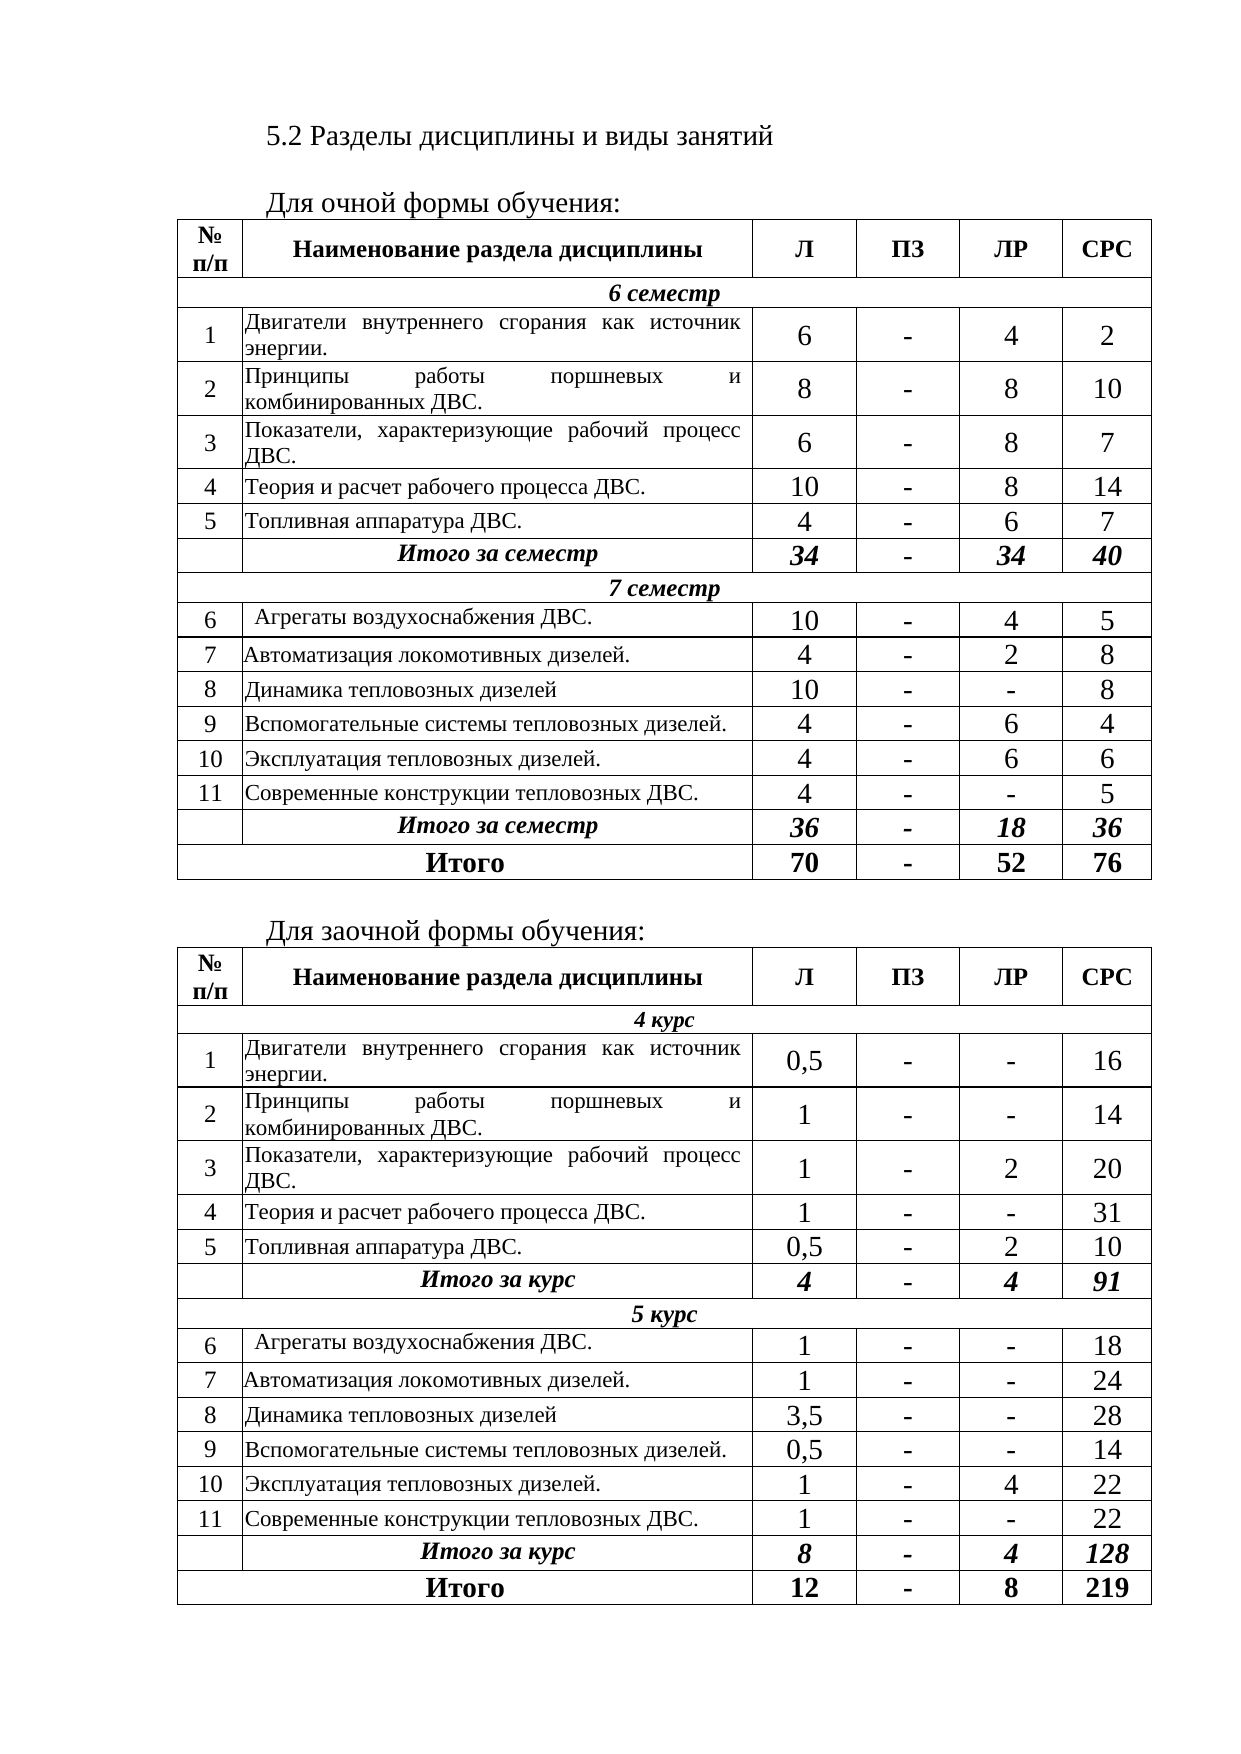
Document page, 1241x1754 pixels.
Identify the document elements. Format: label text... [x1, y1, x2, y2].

table_cell 2 [178, 362, 242, 414]
table_cell 7 [1063, 504, 1151, 537]
table_cell 8 [178, 1398, 242, 1431]
table_cell 34 [960, 539, 1062, 572]
table_cell 8 [753, 1536, 856, 1569]
table_cell 12 [753, 1571, 856, 1604]
table_cell Агрегаты воздухоснабжения ДВС. [243, 1329, 752, 1362]
table_cell 2 [1063, 308, 1151, 361]
table_header Наименование раздела дисциплины [243, 948, 752, 1005]
table_cell 5 [178, 1230, 242, 1263]
table_cell Теория и расчет рабочего процесса ДВС. [243, 469, 752, 503]
table_cell - [960, 1432, 1062, 1466]
table_cell 4 [960, 308, 1062, 361]
table_cell 40 [1063, 539, 1151, 572]
table_cell 91 [1063, 1264, 1151, 1298]
table_cell 76 [1063, 845, 1151, 878]
table_cell - [857, 1398, 959, 1431]
table_cell - [857, 308, 959, 361]
table_cell 4 [753, 776, 856, 809]
table_cell 4 [960, 1264, 1062, 1298]
table_header № п/п [178, 948, 242, 1005]
table_cell Показатели, характеризующие рабочий процесс ДВС. [243, 1141, 752, 1194]
table_cell 8 [960, 362, 1062, 414]
table_cell 28 [1063, 1398, 1151, 1431]
table_cell - [857, 741, 959, 775]
table_cell 7 [178, 1363, 242, 1397]
table_header СРС [1063, 948, 1151, 1005]
table_cell 5 [1063, 603, 1151, 636]
table_cell - [960, 1195, 1062, 1228]
table_cell - [960, 672, 1062, 706]
table_cell 2 [178, 1088, 242, 1140]
table_cell 6 [753, 308, 856, 361]
table_cell - [857, 504, 959, 537]
table_cell 14 [1063, 1088, 1151, 1140]
table_cell 4 [960, 1467, 1062, 1500]
table_cell - [960, 1363, 1062, 1397]
table_cell 6 [960, 741, 1062, 775]
table_cell 16 [1063, 1034, 1151, 1086]
table_cell 6 [960, 707, 1062, 740]
table_cell - [857, 1536, 959, 1569]
table_cell Теория и расчет рабочего процесса ДВС. [243, 1195, 752, 1228]
table_cell - [857, 1501, 959, 1535]
table_cell 3 [178, 416, 242, 468]
table_cell - [960, 1501, 1062, 1535]
table_cell 8 [960, 416, 1062, 468]
table_cell 3 [178, 1141, 242, 1194]
table_cell 9 [178, 707, 242, 740]
table_cell - [857, 638, 959, 671]
table_cell 52 [960, 845, 1062, 878]
table_cell 1 [753, 1467, 856, 1500]
table_cell - [857, 776, 959, 809]
table_cell 2 [960, 1230, 1062, 1263]
table_cell 31 [1063, 1195, 1151, 1228]
table_cell 219 [1063, 1571, 1151, 1604]
table_cell Показатели, характеризующие рабочий процесс ДВС. [243, 416, 752, 468]
table_cell - [857, 469, 959, 503]
table_cell 1 [178, 1034, 242, 1086]
table_cell - [857, 1264, 959, 1298]
table_cell Топливная аппаратура ДВС. [243, 1230, 752, 1263]
table_cell 14 [1063, 1432, 1151, 1466]
table_cell 2 [960, 638, 1062, 671]
table_cell Двигатели внутреннего сгорания как источник энергии. [243, 308, 752, 361]
table_cell - [857, 1329, 959, 1362]
table_cell Динамика тепловозных дизелей [243, 672, 752, 706]
table_cell - [857, 845, 959, 878]
table_cell [178, 1536, 242, 1569]
table_cell 6 [960, 504, 1062, 537]
table_cell 10 [1063, 362, 1151, 414]
table_cell 36 [753, 810, 856, 844]
table_header Л [753, 948, 856, 1005]
table_cell 1 [753, 1088, 856, 1140]
table_cell 18 [960, 810, 1062, 844]
table_cell 34 [753, 539, 856, 572]
table_cell Топливная аппаратура ДВС. [243, 504, 752, 537]
table_cell Современные конструкции тепловозных ДВС. [243, 776, 752, 809]
table_cell - [857, 1141, 959, 1194]
table_cell - [857, 1195, 959, 1228]
table_cell 10 [753, 672, 856, 706]
table_cell 4 [753, 707, 856, 740]
table_cell 1 [753, 1363, 856, 1397]
table_cell 24 [1063, 1363, 1151, 1397]
table_cell - [960, 1329, 1062, 1362]
table_cell Принципы работы поршневых и комбинированных ДВС. [243, 362, 752, 414]
table_cell 22 [1063, 1467, 1151, 1500]
table_cell 10 [753, 603, 856, 636]
table_cell 4 [178, 469, 242, 503]
table_cell Итого за семестр [243, 539, 752, 572]
table_cell 8 [753, 362, 856, 414]
table_cell 1 [753, 1195, 856, 1228]
table_cell 10 [1063, 1230, 1151, 1263]
table_cell 5 [1063, 776, 1151, 809]
table_cell 4 [753, 638, 856, 671]
table_cell Итого за курс [243, 1536, 752, 1569]
table_cell 6 семестр [178, 278, 1151, 307]
table_cell 8 [1063, 638, 1151, 671]
table_header Наименование раздела дисциплины [243, 220, 752, 277]
table_cell Эксплуатация тепловозных дизелей. [243, 1467, 752, 1500]
table_cell 4 [1063, 707, 1151, 740]
table_cell [178, 810, 242, 844]
text 5.2 Разделы дисциплины и виды занятий [177, 118, 1152, 152]
table_cell - [857, 539, 959, 572]
table_cell - [960, 1034, 1062, 1086]
table_cell 3,5 [753, 1398, 856, 1431]
table_header ЛР [960, 948, 1062, 1005]
table_cell 36 [1063, 810, 1151, 844]
table_cell - [857, 1088, 959, 1140]
table_cell - [857, 362, 959, 414]
table_cell 4 [753, 1264, 856, 1298]
table_cell - [857, 810, 959, 844]
table_cell 4 [960, 603, 1062, 636]
table_cell Современные конструкции тепловозных ДВС. [243, 1501, 752, 1535]
table_cell 7 [1063, 416, 1151, 468]
table_cell Агрегаты воздухоснабжения ДВС. [243, 603, 752, 636]
table_cell Динамика тепловозных дизелей [243, 1398, 752, 1431]
table_cell 1 [753, 1141, 856, 1194]
table_cell Двигатели внутреннего сгорания как источник энергии. [243, 1034, 752, 1086]
table_cell - [857, 1467, 959, 1500]
table_cell Вспомогательные системы тепловозных дизелей. [243, 1432, 752, 1466]
table_cell - [857, 1230, 959, 1263]
table_cell 0,5 [753, 1230, 856, 1263]
table_cell 6 [753, 416, 856, 468]
table_header ПЗ [857, 220, 959, 277]
table_cell Итого за курс [243, 1264, 752, 1298]
table_cell 1 [753, 1501, 856, 1535]
table_cell 5 [178, 504, 242, 537]
table_cell 4 [178, 1195, 242, 1228]
text Для очной формы обучения: [177, 185, 1152, 219]
table_cell 8 [960, 469, 1062, 503]
table_cell 11 [178, 1501, 242, 1535]
table_cell 1 [178, 308, 242, 361]
table_cell 10 [753, 469, 856, 503]
table_header ЛР [960, 220, 1062, 277]
table_header ПЗ [857, 948, 959, 1005]
table_cell 4 [960, 1536, 1062, 1569]
table_cell 8 [1063, 672, 1151, 706]
table_cell 4 [753, 504, 856, 537]
table_cell Автоматизация локомотивных дизелей. [243, 1363, 752, 1397]
table_cell 11 [178, 776, 242, 809]
table_cell - [857, 1034, 959, 1086]
table_cell - [960, 1088, 1062, 1140]
table_cell 1 [753, 1329, 856, 1362]
table_cell - [960, 776, 1062, 809]
table_cell 0,5 [753, 1432, 856, 1466]
table_cell 7 семестр [178, 573, 1151, 602]
table_cell 10 [178, 1467, 242, 1500]
table_cell 14 [1063, 469, 1151, 503]
table_cell - [857, 603, 959, 636]
table_header Л [753, 220, 856, 277]
table_header № п/п [178, 220, 242, 277]
table_cell 2 [960, 1141, 1062, 1194]
table_cell [178, 1264, 242, 1298]
table_cell Итого за семестр [243, 810, 752, 844]
table_cell Вспомогательные системы тепловозных дизелей. [243, 707, 752, 740]
table_cell Эксплуатация тепловозных дизелей. [243, 741, 752, 775]
table_cell Принципы работы поршневых и комбинированных ДВС. [243, 1088, 752, 1140]
table_cell 6 [1063, 741, 1151, 775]
table_cell Автоматизация локомотивных дизелей. [243, 638, 752, 671]
table_cell - [857, 707, 959, 740]
table_cell 128 [1063, 1536, 1151, 1569]
table_cell 8 [178, 672, 242, 706]
table_cell 10 [178, 741, 242, 775]
table_cell 22 [1063, 1501, 1151, 1535]
table_cell [178, 539, 242, 572]
table_cell 9 [178, 1432, 242, 1466]
table_cell - [857, 1432, 959, 1466]
table_cell - [857, 1363, 959, 1397]
table_cell Итого [178, 1571, 752, 1604]
table_cell 0,5 [753, 1034, 856, 1086]
table_cell Итого [178, 845, 752, 878]
table_cell 18 [1063, 1329, 1151, 1362]
table_cell - [857, 416, 959, 468]
table_cell - [857, 1571, 959, 1604]
table_cell 7 [178, 638, 242, 671]
table_cell - [960, 1398, 1062, 1431]
table_cell 6 [178, 603, 242, 636]
text Для заочной формы обучения: [177, 913, 1152, 947]
table_cell 6 [178, 1329, 242, 1362]
table_cell 20 [1063, 1141, 1151, 1194]
table_cell 8 [960, 1571, 1062, 1604]
table_cell 4 [753, 741, 856, 775]
table_cell 4 курс [178, 1006, 1151, 1033]
table_cell 5 курс [178, 1299, 1151, 1327]
table_cell - [857, 672, 959, 706]
table_cell 70 [753, 845, 856, 878]
table_header СРС [1063, 220, 1151, 277]
